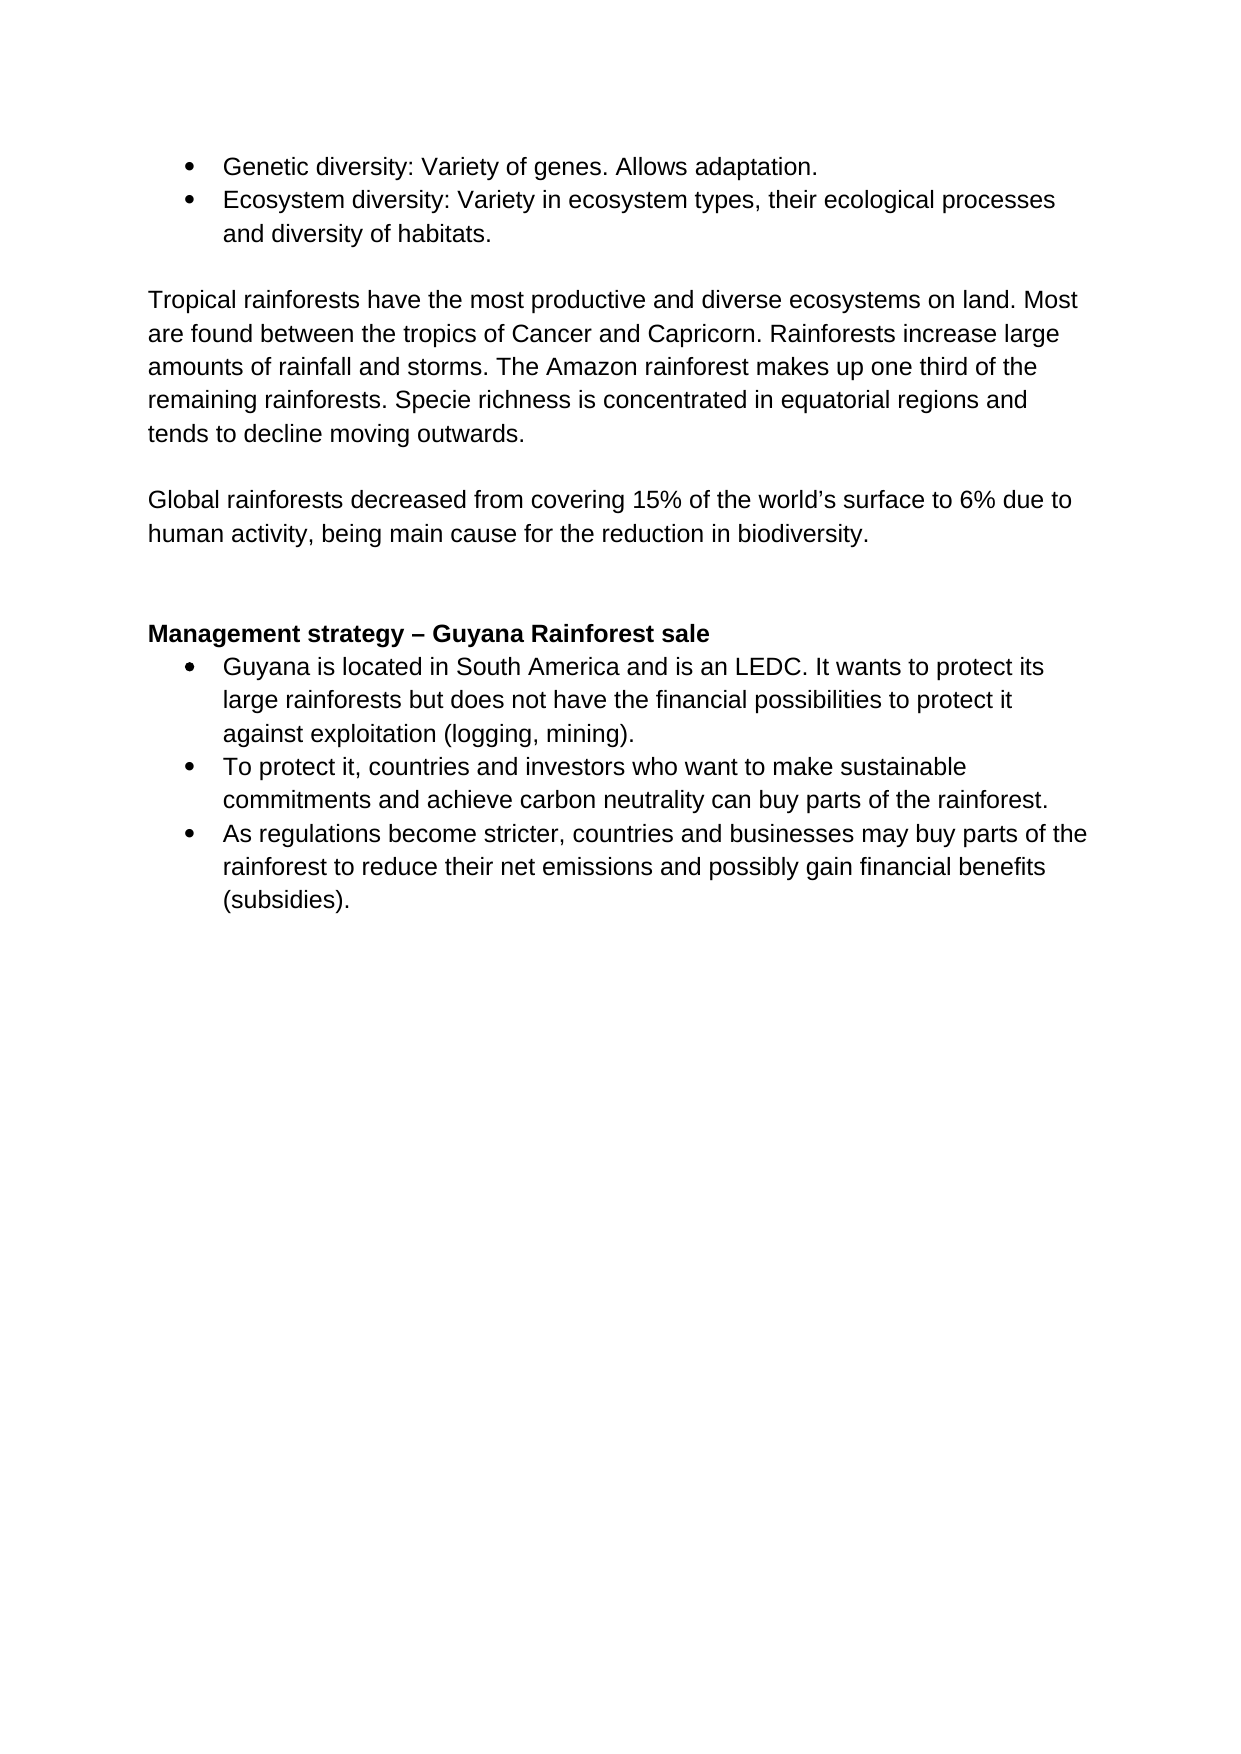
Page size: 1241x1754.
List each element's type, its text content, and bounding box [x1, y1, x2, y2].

list As regulations become stricter, countries and businesses may buy parts of the rainforest to reduce their net emissions and possibly gain financial benefits (subsidies). [185, 814, 1093, 914]
text Management strategy – Guyana Rainforest sale [148, 614, 1093, 648]
text Global rainforests decreased from covering 15% of the world’s surface to 6% due to human activity, being main cause for the reduction in biodiversity. [148, 481, 1093, 548]
list To protect it, countries and investors who want to make sustainable commitments and achieve carbon neutrality can buy parts of the rainforest. [185, 748, 1093, 814]
text Tropical rainforests have the most productive and diverse ecosystems on land. Most are found between the tropics of Cancer and Capricorn. Rainforests increase large amounts of rainfall and storms. The Amazon rainforest makes up one third of the remaining rainforests. Specie richness is concentrated in equatorial regions and tends to decline moving outwards. [148, 281, 1093, 448]
list Genetic diversity: Variety of genes. Allows adaptation. [185, 148, 1093, 181]
list Ecosystem diversity: Variety in ecosystem types, their ecological processes and diversity of habitats. [185, 181, 1093, 248]
list Guyana is located in South America and is an LEDC. It wants to protect its large rainforests but does not have the financial possibilities to protect it against exploitation (logging, mining). [185, 648, 1093, 748]
